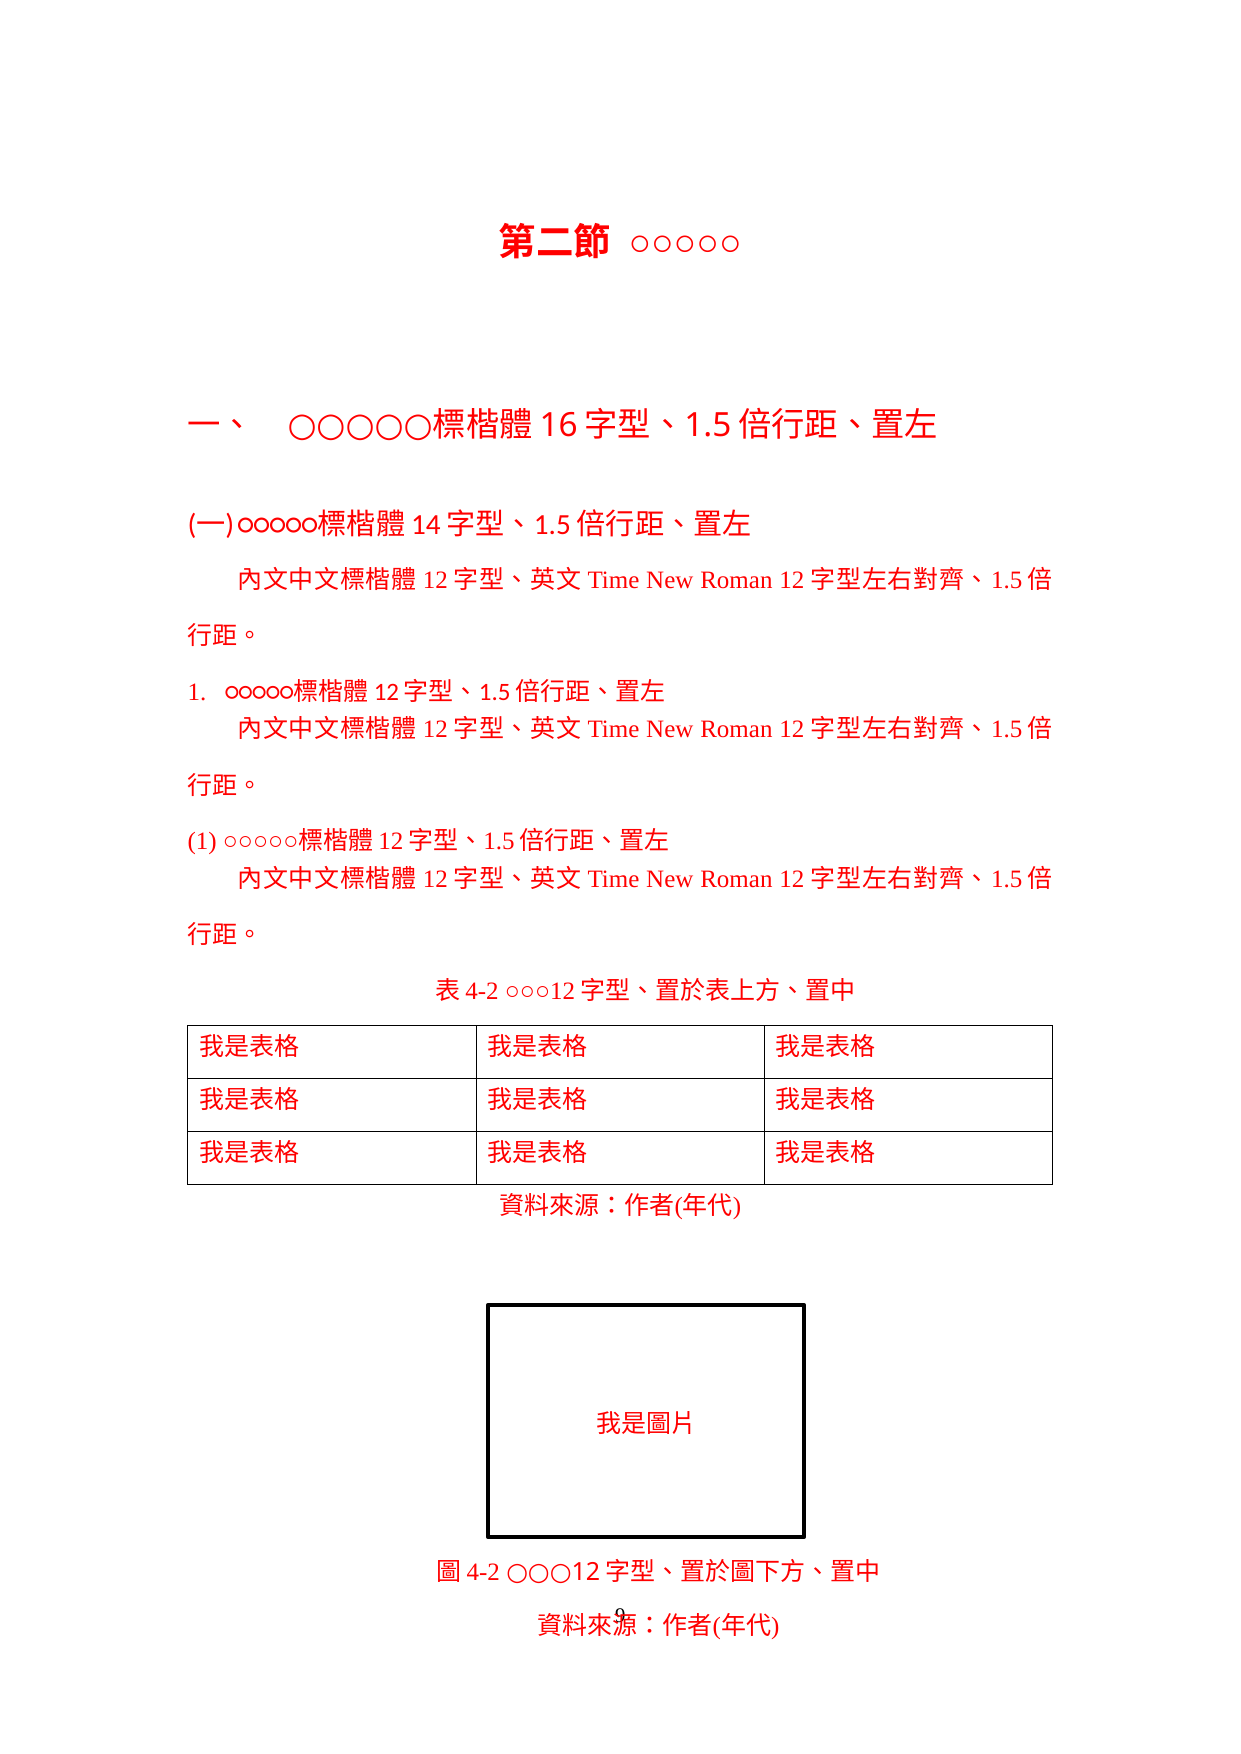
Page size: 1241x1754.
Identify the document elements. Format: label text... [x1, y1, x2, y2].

text 內文中文標楷體12字型、英文Time New Roman 12字型左右對齊、1.5倍行距。 [187, 858, 1053, 951]
text 表4-2 ○○○12字型、置於表上方、置中 [187, 969, 1053, 1007]
table_header 我是表格 [765, 1026, 1052, 1078]
text 內文中文標楷體12字型、英文Time New Roman 12字型左右對齊、1.5倍行距。 [187, 708, 1053, 802]
table_cell 我是表格 [477, 1132, 764, 1184]
list ○○○○○標楷體12字型、1.5倍行距、置左 [187, 671, 1053, 708]
table_cell 我是表格 [765, 1079, 1052, 1131]
text 資料來源：作者(年代) [187, 1185, 1053, 1222]
table_header 我是表格 [477, 1026, 764, 1078]
table_cell 我是表格 [188, 1132, 476, 1184]
list ○○○○○標楷體14字型、1.5倍行距、置左 [187, 484, 1053, 559]
subtitle ○○○○○ [187, 201, 1053, 276]
text (1) ○○○○○標楷體12字型、1.5倍行距、置左 [187, 820, 1053, 858]
list ○○○○○標楷體16字型、1.5倍行距、置左 [187, 385, 1053, 460]
table_cell 我是表格 [765, 1132, 1052, 1184]
text 內文中文標楷體12字型、英文Time New Roman 12字型左右對齊、1.5倍行距。 [187, 559, 1053, 653]
table_header 我是表格 [188, 1026, 476, 1078]
table_cell 我是表格 [477, 1079, 764, 1131]
table_cell 我是表格 [188, 1079, 476, 1131]
